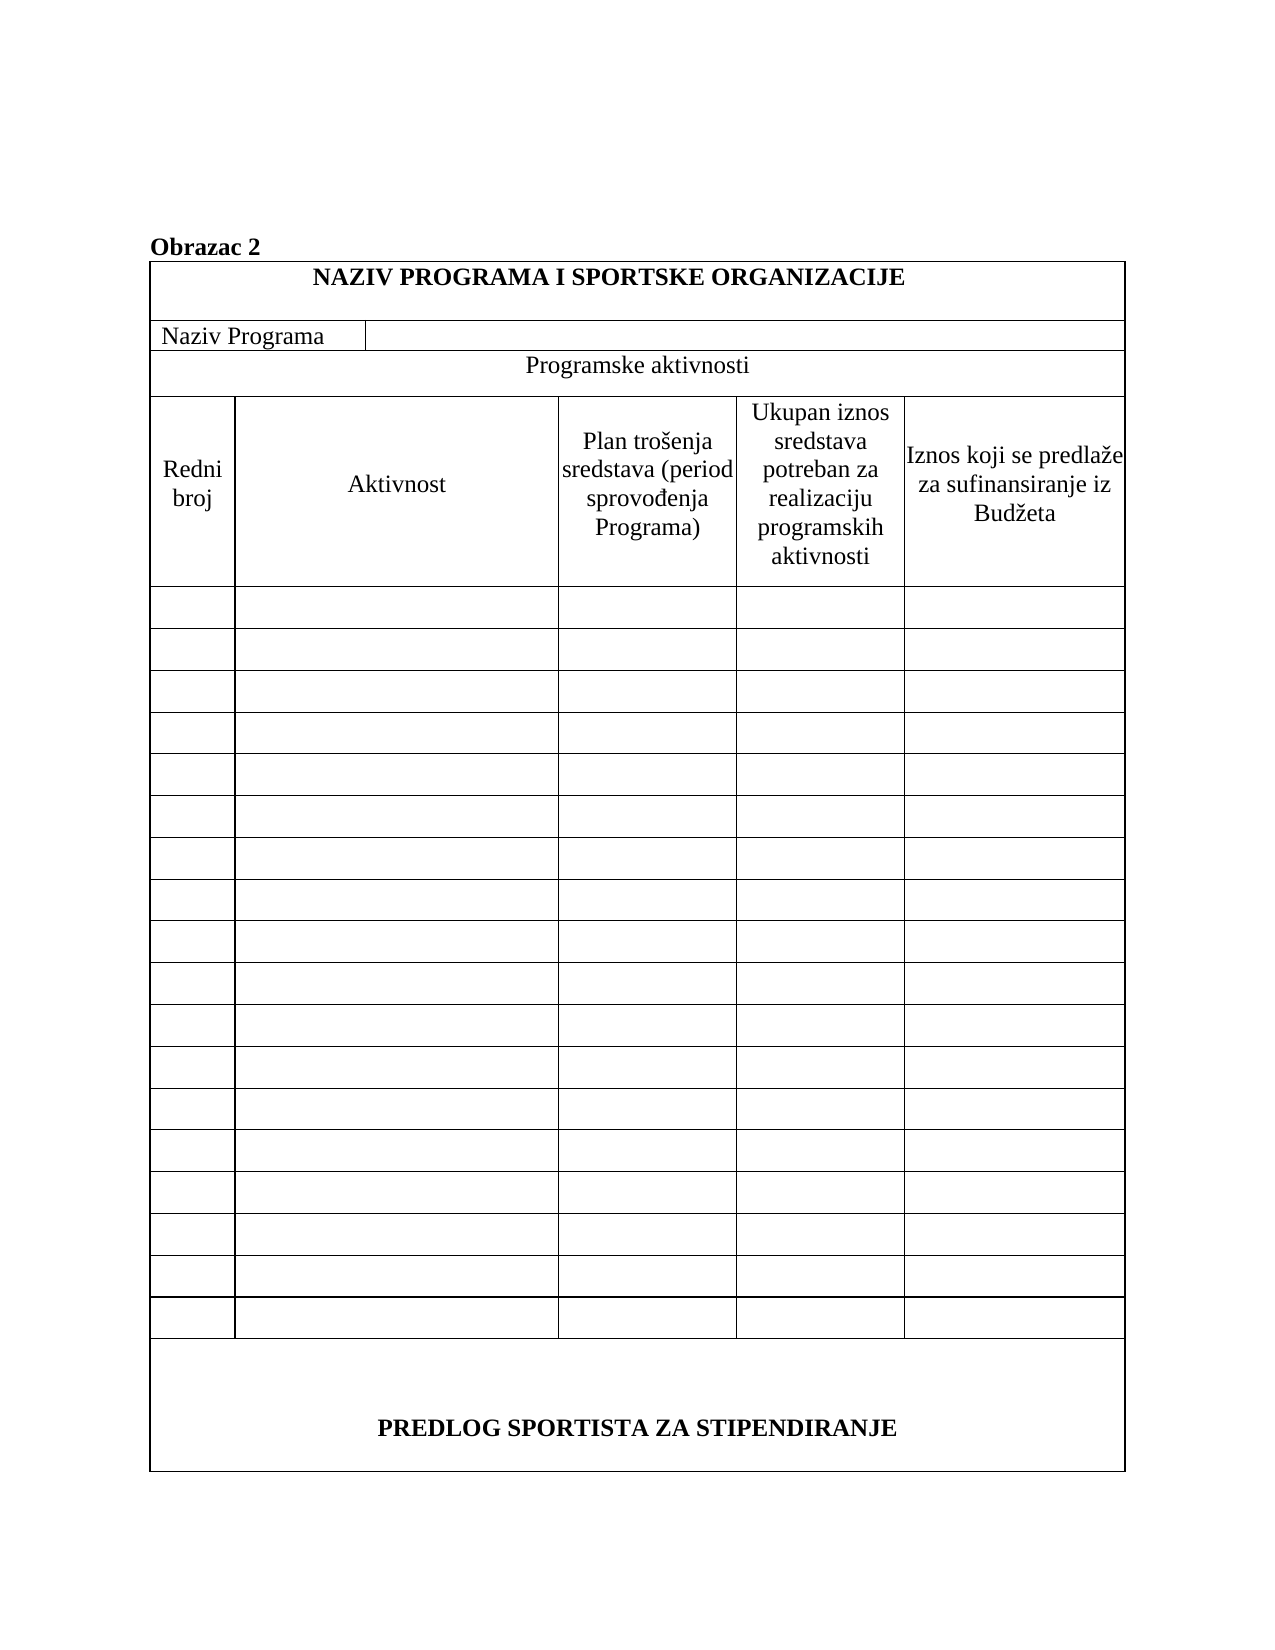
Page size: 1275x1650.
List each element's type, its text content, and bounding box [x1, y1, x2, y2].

table_cell [151, 838, 234, 879]
table_cell [236, 1298, 558, 1338]
table_cell [151, 1089, 234, 1129]
table_cell [559, 1256, 736, 1296]
table_cell [737, 671, 904, 712]
table_cell [737, 880, 904, 920]
table_cell [366, 321, 1124, 349]
table_cell [236, 1256, 558, 1296]
table_cell [905, 921, 1124, 962]
table_cell [236, 713, 558, 753]
table_cell [151, 1005, 234, 1046]
table_cell [236, 796, 558, 837]
table_cell [905, 880, 1124, 920]
table_cell [905, 1005, 1124, 1046]
table_cell PREDLOG SPORTISTA ZA STIPENDIRANJE [151, 1339, 1124, 1471]
table_cell [737, 713, 904, 753]
table_cell Programske aktivnosti [151, 351, 1124, 396]
table_cell [559, 713, 736, 753]
table_cell [236, 963, 558, 1004]
table_cell [559, 1130, 736, 1171]
text Obrazac 2 [150, 232, 1125, 261]
table_cell [905, 838, 1124, 879]
table_cell [905, 713, 1124, 753]
table_cell [236, 1130, 558, 1171]
table_cell [737, 796, 904, 837]
table_cell [559, 1005, 736, 1046]
table_cell [151, 587, 234, 628]
table_cell [236, 1172, 558, 1213]
table_cell [905, 587, 1124, 628]
table_cell [151, 880, 234, 920]
table_cell [151, 1256, 234, 1296]
table_cell Plan trošenja sredstava (period sprovođenja Programa) [559, 397, 736, 586]
table_cell [905, 671, 1124, 712]
table_cell [559, 921, 736, 962]
table_cell Redni broj [151, 397, 234, 586]
table_cell [737, 1130, 904, 1171]
table_cell [737, 921, 904, 962]
table_cell Ukupan iznos sredstava potreban za realizaciju programskih aktivnosti [737, 397, 904, 586]
table_cell [737, 1256, 904, 1296]
table_cell [151, 754, 234, 795]
table_cell [151, 629, 234, 670]
table_cell [151, 963, 234, 1004]
table_cell [905, 1256, 1124, 1296]
table_cell [559, 587, 736, 628]
table_cell Aktivnost [236, 397, 558, 586]
table_cell [905, 1298, 1124, 1338]
table_cell [559, 796, 736, 837]
table_cell Iznos koji se predlaže za sufinansiranje iz Budžeta [905, 397, 1124, 586]
table_cell [559, 1172, 736, 1213]
table_cell [905, 1214, 1124, 1254]
table_cell [151, 1214, 234, 1254]
table_cell [236, 880, 558, 920]
table_cell [559, 629, 736, 670]
table_cell [737, 1298, 904, 1338]
table_header NAZIV PROGRAMA I SPORTSKE ORGANIZACIJE [151, 262, 1124, 320]
table_cell [151, 1172, 234, 1213]
table_cell [737, 754, 904, 795]
table_cell [236, 1089, 558, 1129]
table_cell [559, 1089, 736, 1129]
table_cell [737, 1005, 904, 1046]
table_cell [737, 838, 904, 879]
table_cell [905, 1172, 1124, 1213]
table_cell [905, 754, 1124, 795]
table_cell Naziv Programa [151, 321, 365, 349]
table_cell [737, 1172, 904, 1213]
table_cell [559, 1298, 736, 1338]
table_cell [559, 1214, 736, 1254]
table_cell [905, 629, 1124, 670]
table_cell [737, 963, 904, 1004]
table_cell [236, 587, 558, 628]
table_cell [151, 671, 234, 712]
table_cell [151, 1047, 234, 1087]
table_cell [905, 1130, 1124, 1171]
table_cell [737, 1089, 904, 1129]
table_cell [737, 1214, 904, 1254]
table_cell [905, 796, 1124, 837]
table_cell [559, 880, 736, 920]
table_cell [559, 671, 736, 712]
table_cell [236, 1005, 558, 1046]
table_cell [559, 754, 736, 795]
table_cell [559, 838, 736, 879]
table_cell [151, 713, 234, 753]
table_cell [151, 921, 234, 962]
table_cell [737, 587, 904, 628]
table_cell [905, 963, 1124, 1004]
table_cell [151, 1130, 234, 1171]
table_cell [236, 671, 558, 712]
table_cell [236, 838, 558, 879]
table_cell [236, 629, 558, 670]
table_cell [151, 1298, 234, 1338]
table_cell [236, 921, 558, 962]
table_cell [905, 1089, 1124, 1129]
table_cell [236, 1214, 558, 1254]
table_cell [559, 1047, 736, 1087]
table_cell [236, 754, 558, 795]
table_cell [151, 796, 234, 837]
table_cell [905, 1047, 1124, 1087]
table_cell [236, 1047, 558, 1087]
table_cell [737, 1047, 904, 1087]
table_cell [559, 963, 736, 1004]
table_cell [737, 629, 904, 670]
